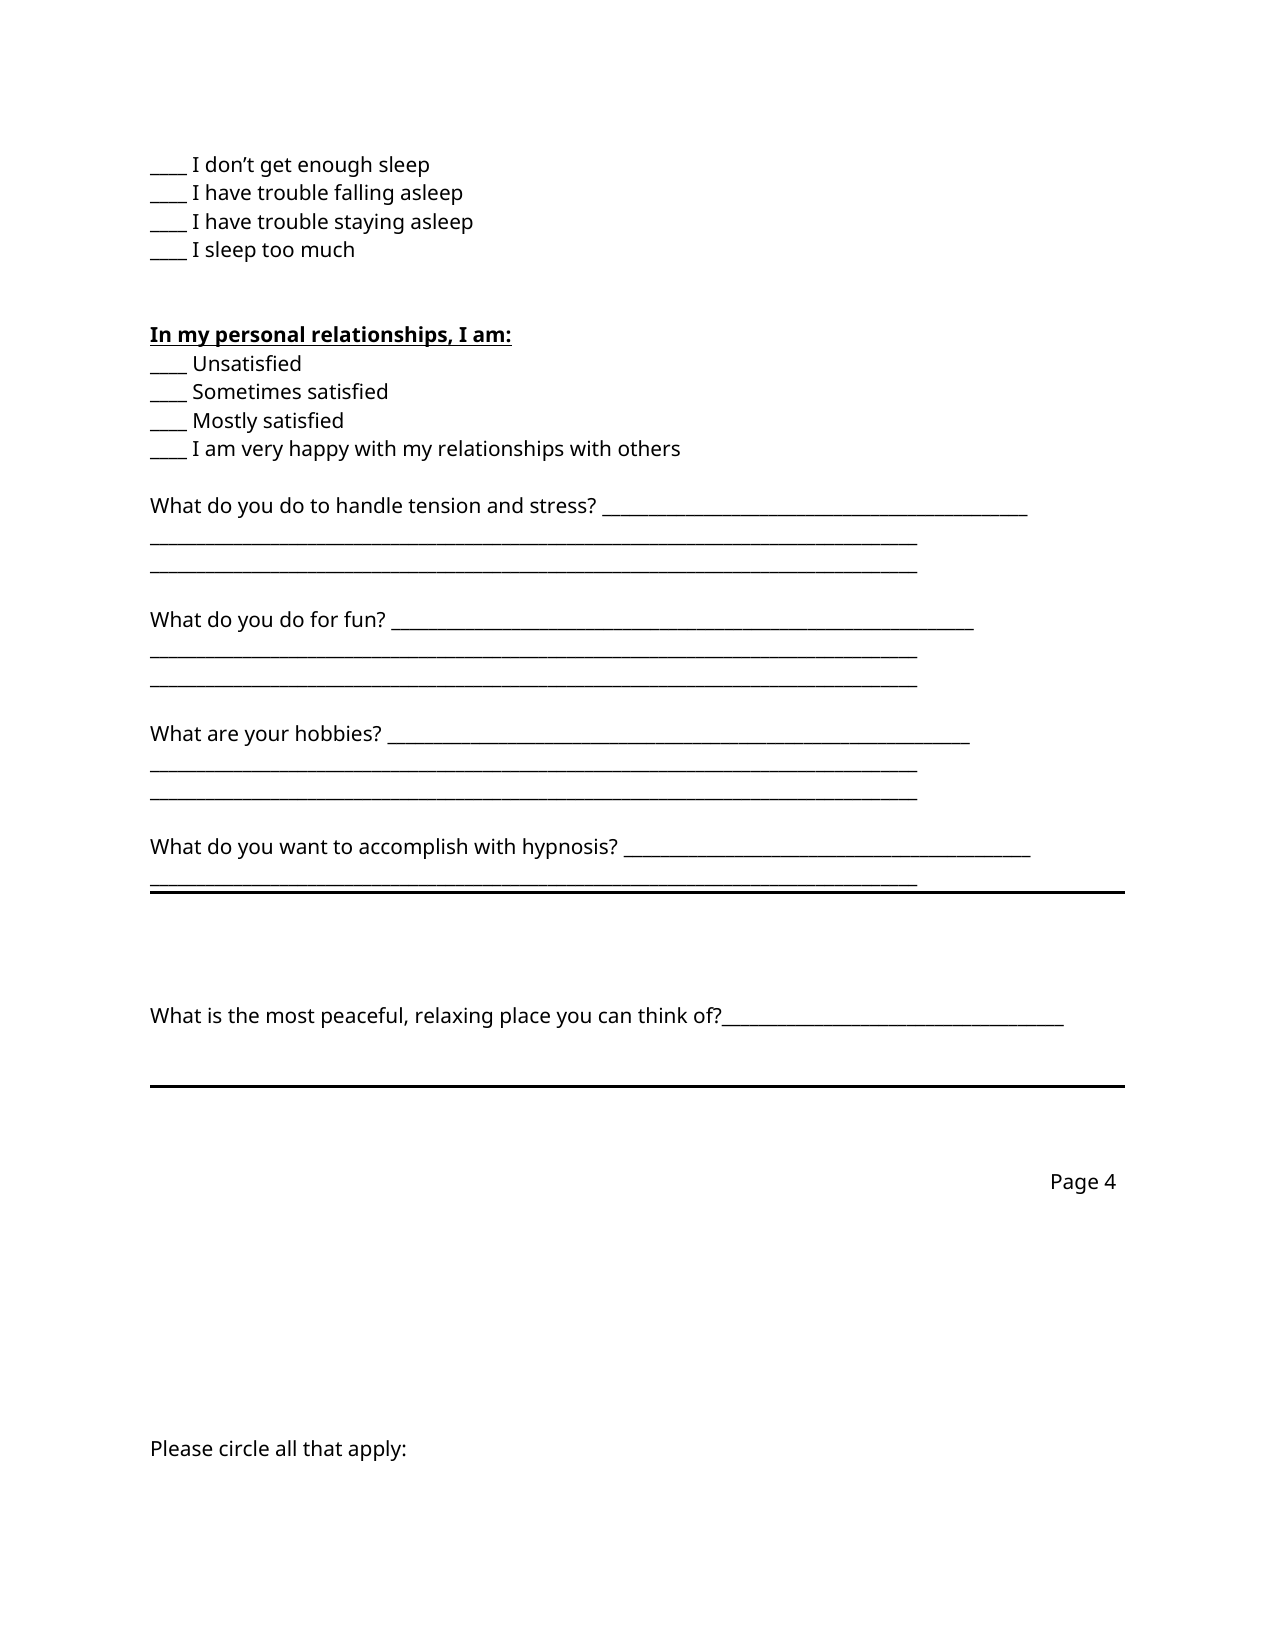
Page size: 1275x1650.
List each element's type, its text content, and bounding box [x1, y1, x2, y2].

text ___________________________________________________________________________________ [150, 662, 1125, 690]
text Page 4 [150, 1167, 1125, 1195]
text ____ Sometimes satisfied [150, 377, 1125, 406]
text Please circle all that apply: [150, 1434, 1125, 1462]
text ____ I have trouble falling asleep [150, 178, 1125, 207]
text What are your hobbies? _______________________________________________________________ [150, 719, 1125, 747]
text What is the most peaceful, relaxing place you can think of?_____________________________________ [150, 1001, 1125, 1030]
text ____ I don’t get enough sleep [150, 150, 1125, 178]
text In my personal relationships, I am: [150, 321, 1125, 349]
text ____ I sleep too much [150, 235, 1125, 264]
text ____ I have trouble staying asleep [150, 207, 1125, 235]
text ____ Unsatisfied [150, 349, 1125, 377]
text ____ Mostly satisfied [150, 406, 1125, 434]
text ___________________________________________________________________________________ [150, 747, 1125, 776]
text ___________________________________________________________________________________ [150, 633, 1125, 662]
text What do you do to handle tension and stress? ______________________________________________ [150, 491, 1125, 520]
text ____ I am very happy with my relationships with others [150, 434, 1125, 463]
text ___________________________________________________________________________________ [150, 520, 1125, 548]
text ___________________________________________________________________________________ [150, 776, 1125, 804]
text What do you want to accomplish with hypnosis? ____________________________________________ [150, 832, 1125, 861]
text ___________________________________________________________________________________ [150, 861, 1125, 891]
text ___________________________________________________________________________________ [150, 548, 1125, 577]
text What do you do for fun? _______________________________________________________________ [150, 605, 1125, 633]
